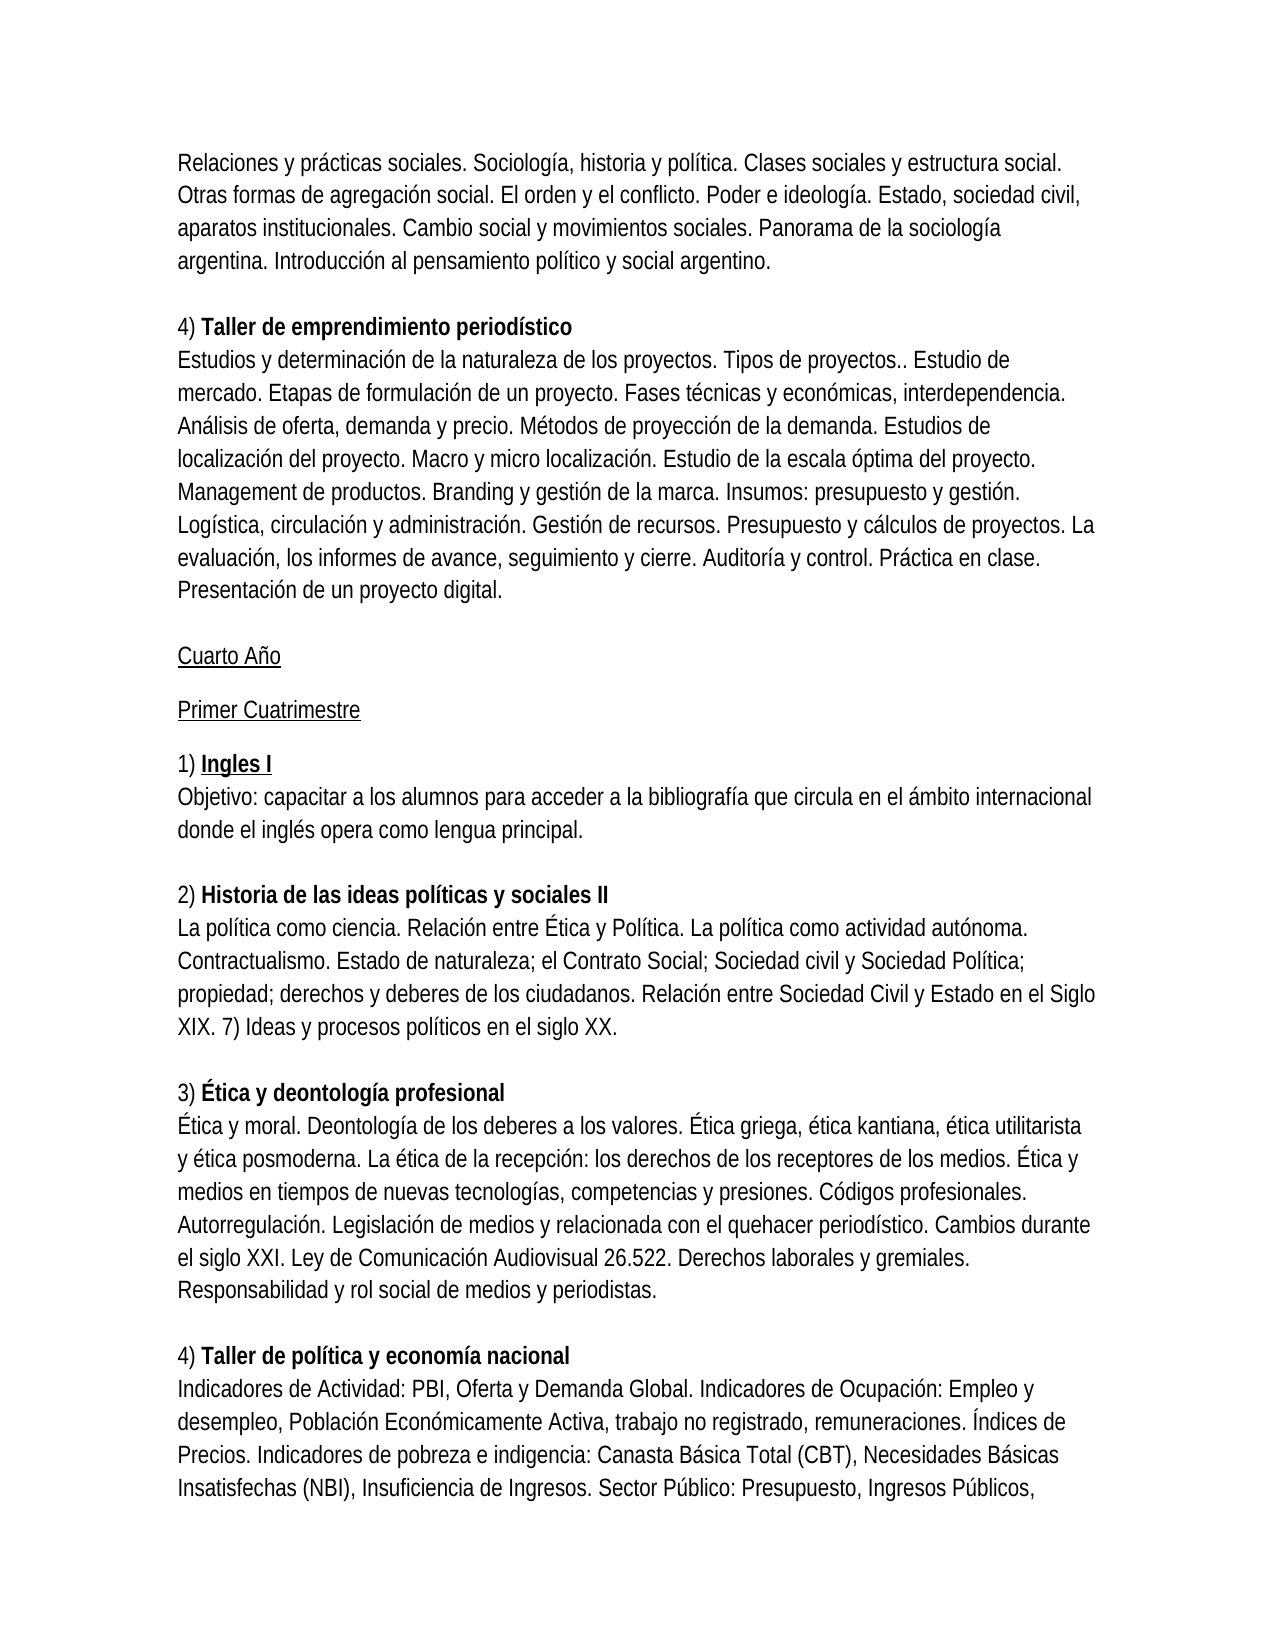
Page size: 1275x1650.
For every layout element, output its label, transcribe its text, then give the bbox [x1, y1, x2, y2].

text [177, 148, 1098, 670]
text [177, 749, 1098, 1502]
text Primer Cuatrimestre [177, 695, 1098, 724]
